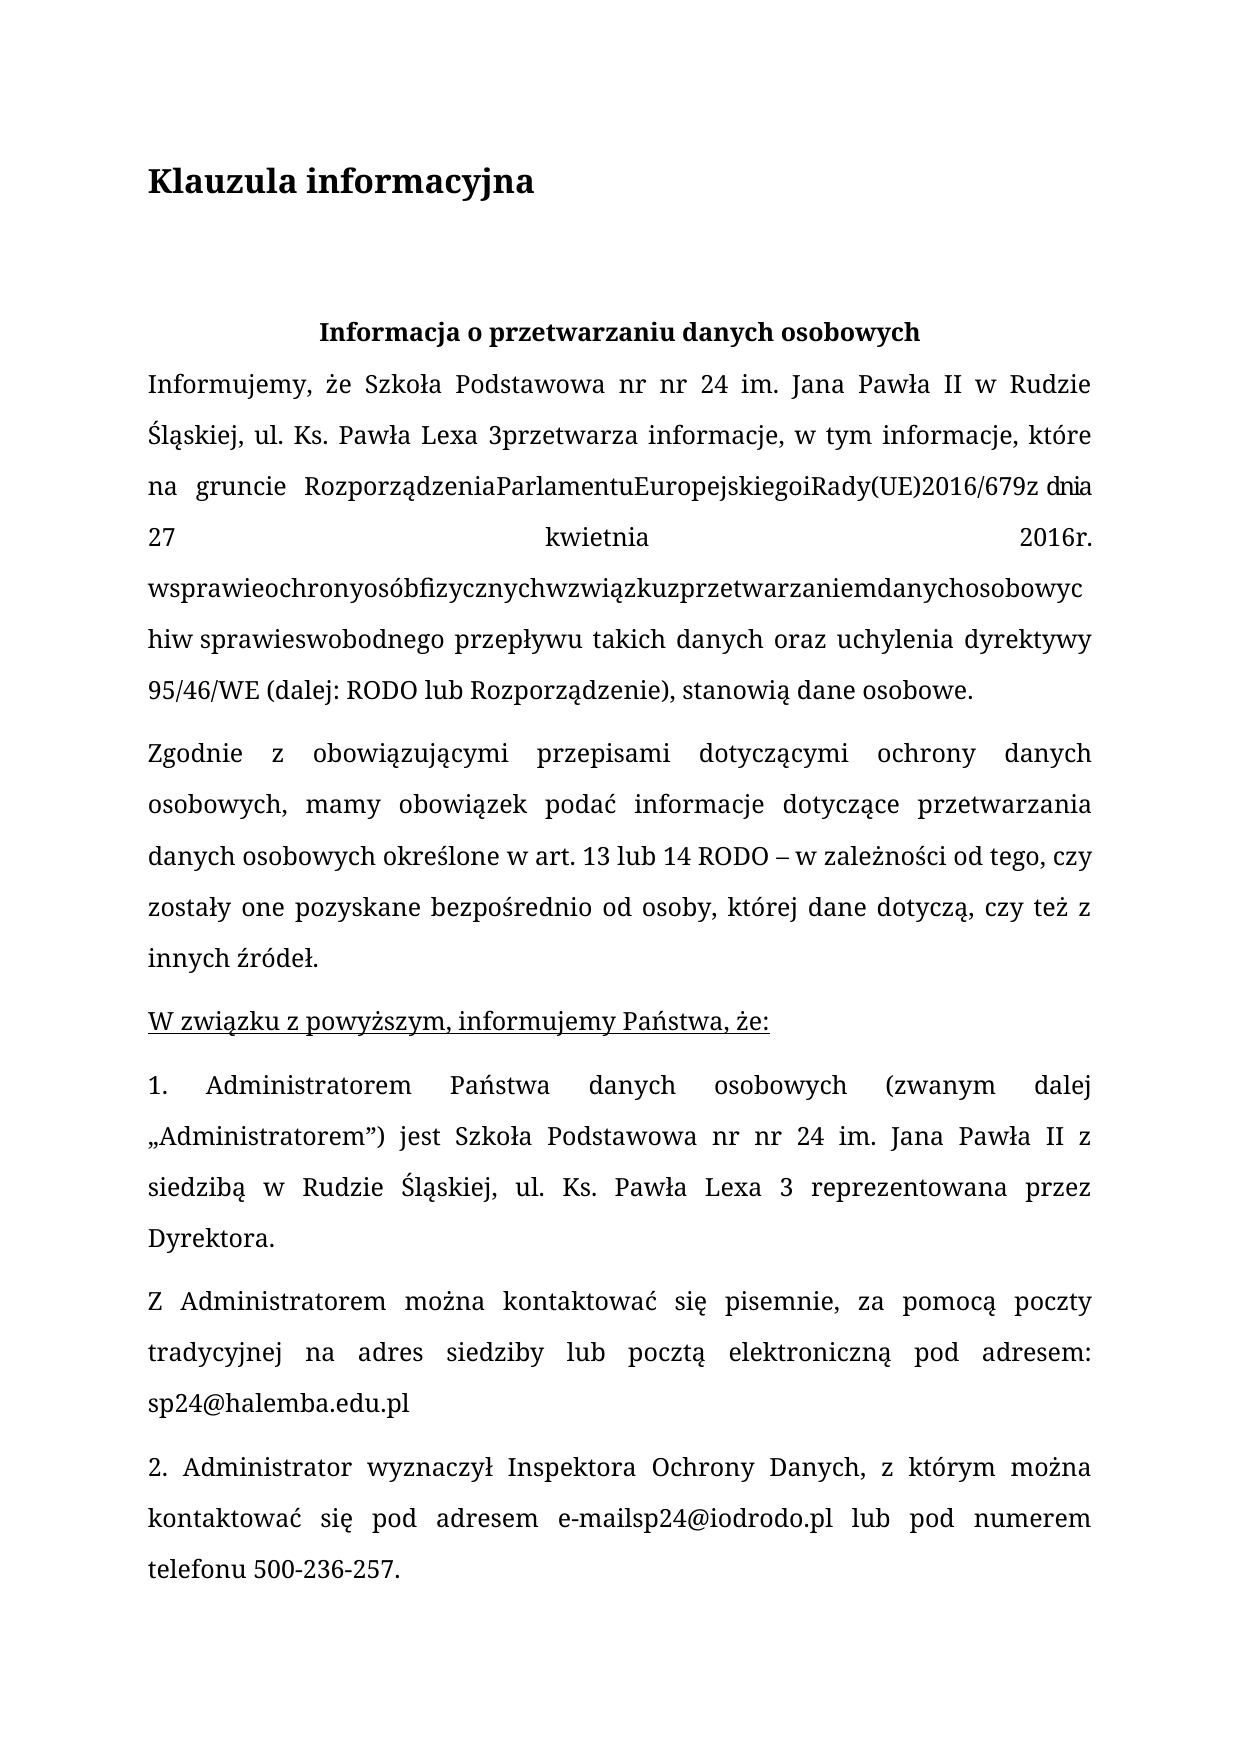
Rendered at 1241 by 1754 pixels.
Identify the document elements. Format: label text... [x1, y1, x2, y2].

text Z Administratorem można kontaktować się pisemnie, za pomocą poczty tradycyjnej na adres siedziby lub pocztą elektroniczną pod adresem: sp24@halemba.edu.pl [148, 1284, 1093, 1420]
text W związku z powyższym, informujemy Państwa, że: [148, 1004, 1093, 1038]
text 1. Administratorem Państwa danych osobowych (zwanym dalej „Administratorem”) jest Szkoła Podstawowa nr nr 24 im. Jana Pawła II z siedzibą w Rudzie Śląskiej, ul. Ks. Pawła Lexa 3 reprezentowana przez Dyrektora. [148, 1067, 1093, 1254]
text Informujemy, że Szkoła Podstawowa nr nr 24 im. Jana Pawła II w Rudzie Śląskiej, ul. Ks. Pawła Lexa 3przetwarza informacje, w tym informacje, które na gruncie RozporządzeniaParlamentuEuropejskiegoiRady(UE)2016/679z dnia 27 kwietnia 2016r. wsprawieochronyosóbfizycznychwzwiązkuzprzetwarzaniemdanychosobowychiw sprawieswobodnego przepływu takich danych oraz uchylenia dyrektywy 95/46/WE (dalej: RODO lub Rozporządzenie), stanowią dane osobowe. [148, 366, 1093, 707]
text Informacja o przetwarzaniu danych osobowych [148, 315, 1093, 349]
text Zgodnie z obowiązującymi przepisami dotyczącymi ochrony danych osobowych, mamy obowiązek podać informacje dotyczące przetwarzania danych osobowych określone w art. 13 lub 14 RODO – w zależności od tego, czy zostały one pozyskane bezpośrednio od osoby, której dane dotyczą, czy też z innych źródeł. [148, 736, 1093, 974]
text 2. Administrator wyznaczył Inspektora Ochrony Danych, z którym można kontaktować się pod adresem e-mailsp24@iodrodo.pl lub pod numerem telefonu 500-236-257. [148, 1449, 1093, 1586]
text Klauzula informacyjna [148, 158, 1093, 203]
